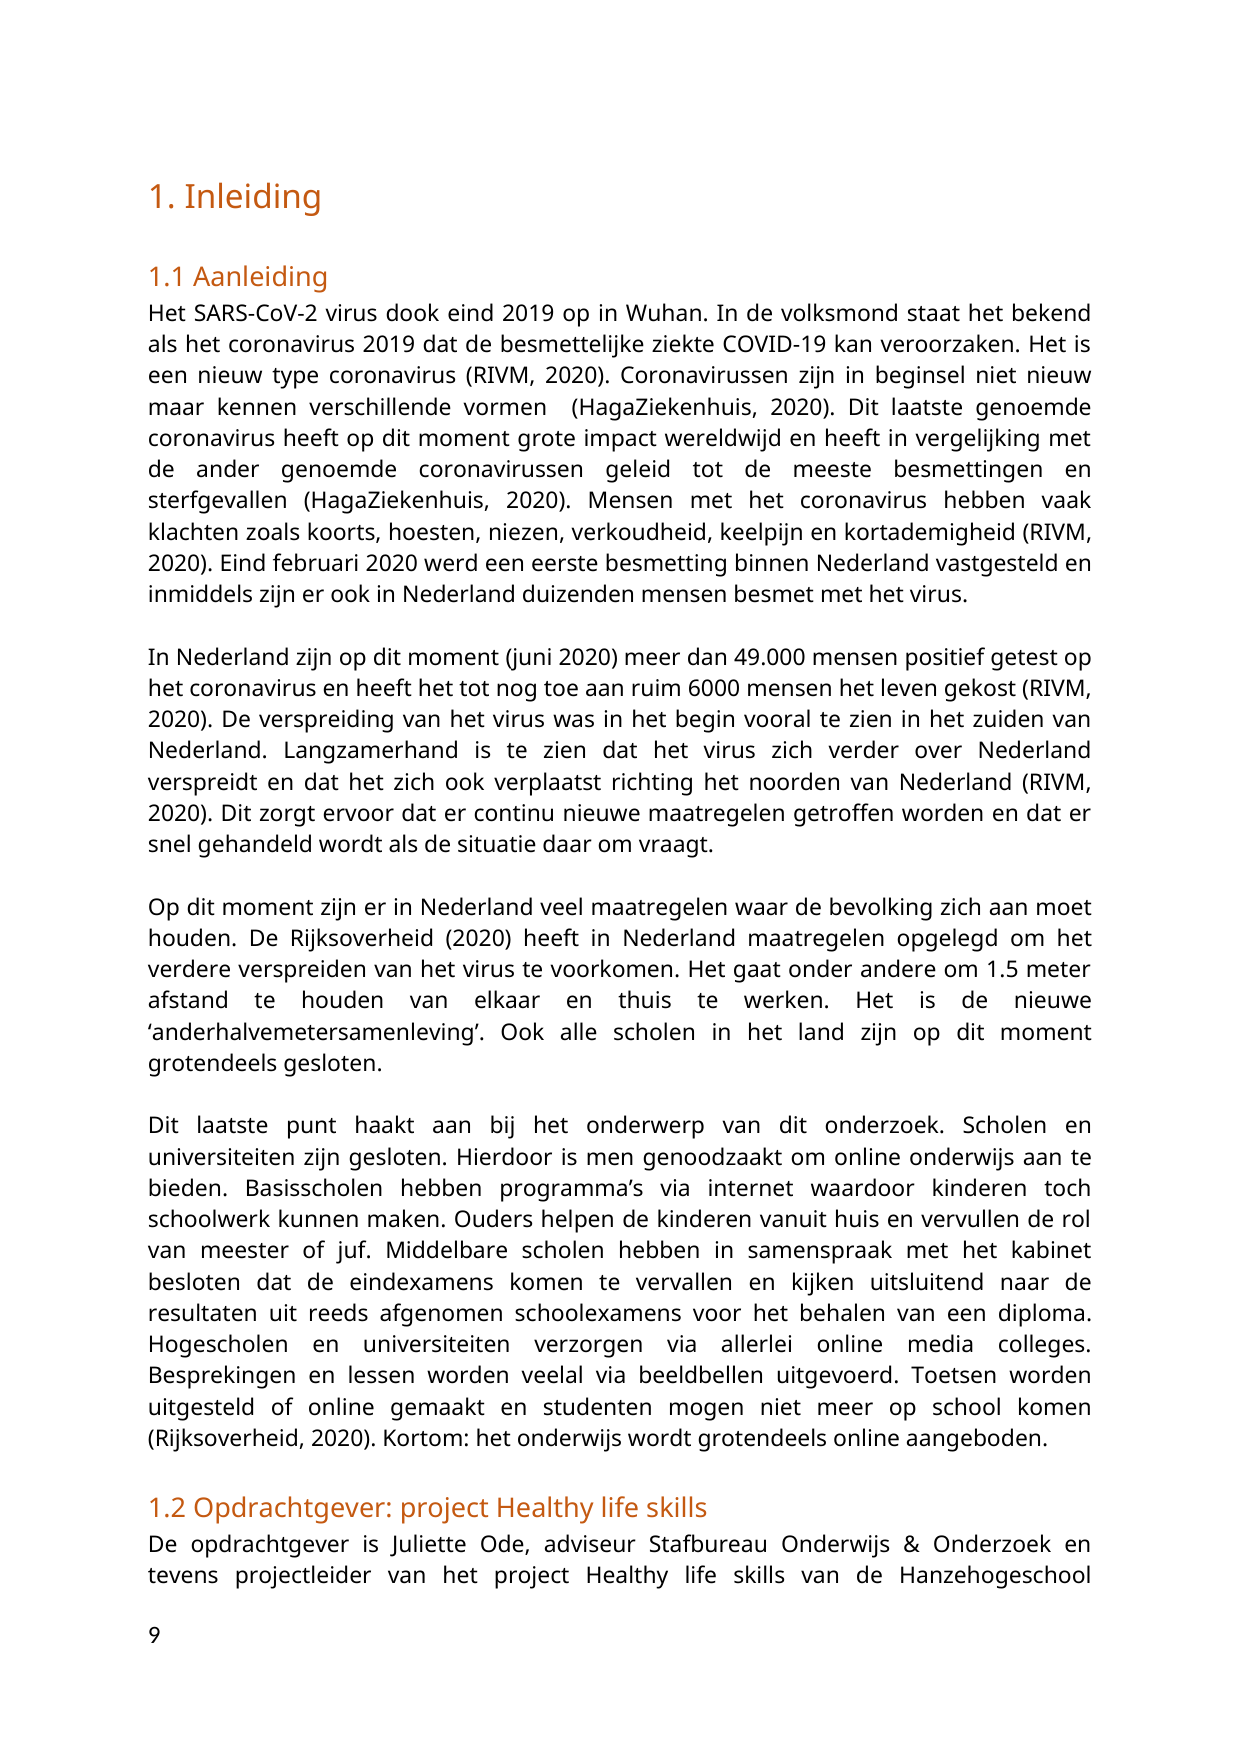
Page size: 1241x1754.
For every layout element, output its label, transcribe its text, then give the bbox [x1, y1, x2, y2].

text Dit laatste punt haakt aan bij het onderwerp van dit onderzoek. Scholen en universiteiten zijn gesloten. Hierdoor is men genoodzaakt om online onderwijs aan te bieden. Basisscholen hebben programma’s via internet waardoor kinderen toch schoolwerk kunnen maken. Ouders helpen de kinderen vanuit huis en vervullen de rol van meester of juf. Middelbare scholen hebben in samenspraak met het kabinet besloten dat de eindexamens komen te vervallen en kijken uitsluitend naar de resultaten uit reeds afgenomen schoolexamens voor het behalen van een diploma. Hogescholen en universiteiten verzorgen via allerlei online media colleges. Besprekingen en lessen worden veelal via beeldbellen uitgevoerd. Toetsen worden uitgesteld of online gemaakt en studenten mogen niet meer op school komen (Rijksoverheid, 2020). Kortom: het onderwijs wordt grotendeels online aangeboden. [148, 1109, 1093, 1453]
text In Nederland zijn op dit moment (juni 2020) meer dan 49.000 mensen positief getest op het coronavirus en heeft het tot nog toe aan ruim 6000 mensen het leven gekost (RIVM, 2020). De verspreiding van het virus was in het begin vooral te zien in het zuiden van Nederland. Langzamerhand is te zien dat het virus zich verder over Nederland verspreidt en dat het zich ook verplaatst richting het noorden van Nederland (RIVM, 2020). Dit zorgt ervoor dat er continu nieuwe maatregelen getroffen worden en dat er snel gehandeld wordt als de situatie daar om vraagt. [148, 641, 1093, 859]
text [148, 1528, 1093, 1591]
subtitle 1. Inleiding [148, 173, 1093, 218]
subtitle 1.1 Aanleiding [148, 257, 1093, 294]
text Op dit moment zijn er in Nederland veel maatregelen waar de bevolking zich aan moet houden. De Rijksoverheid (2020) heeft in Nederland maatregelen opgelegd om het verdere verspreiden van het virus te voorkomen. Het gaat onder andere om 1.5 meter afstand te houden van elkaar en thuis te werken. Het is de nieuwe ‘anderhalvemetersamenleving’. Ook alle scholen in het land zijn op dit moment grotendeels gesloten. [148, 891, 1093, 1078]
subtitle 1.2 Opdrachtgever: project Healthy life skills [148, 1488, 1093, 1525]
text Het SARS-CoV-2 virus dook eind 2019 op in Wuhan. In de volksmond staat het bekend als het coronavirus 2019 dat de besmettelijke ziekte COVID-19 kan veroorzaken. Het is een nieuw type coronavirus (RIVM, 2020). Coronavirussen zijn in beginsel niet nieuw maar kennen verschillende vormen (HagaZiekenhuis, 2020). Dit laatste genoemde coronavirus heeft op dit moment grote impact wereldwijd en heeft in vergelijking met de ander genoemde coronavirussen geleid tot de meeste besmettingen en sterfgevallen (HagaZiekenhuis, 2020). Mensen met het coronavirus hebben vaak klachten zoals koorts, hoesten, niezen, verkoudheid, keelpijn en kortademigheid (RIVM, 2020). Eind februari 2020 werd een eerste besmetting binnen Nederland vastgesteld en inmiddels zijn er ook in Nederland duizenden mensen besmet met het virus. [148, 297, 1093, 609]
